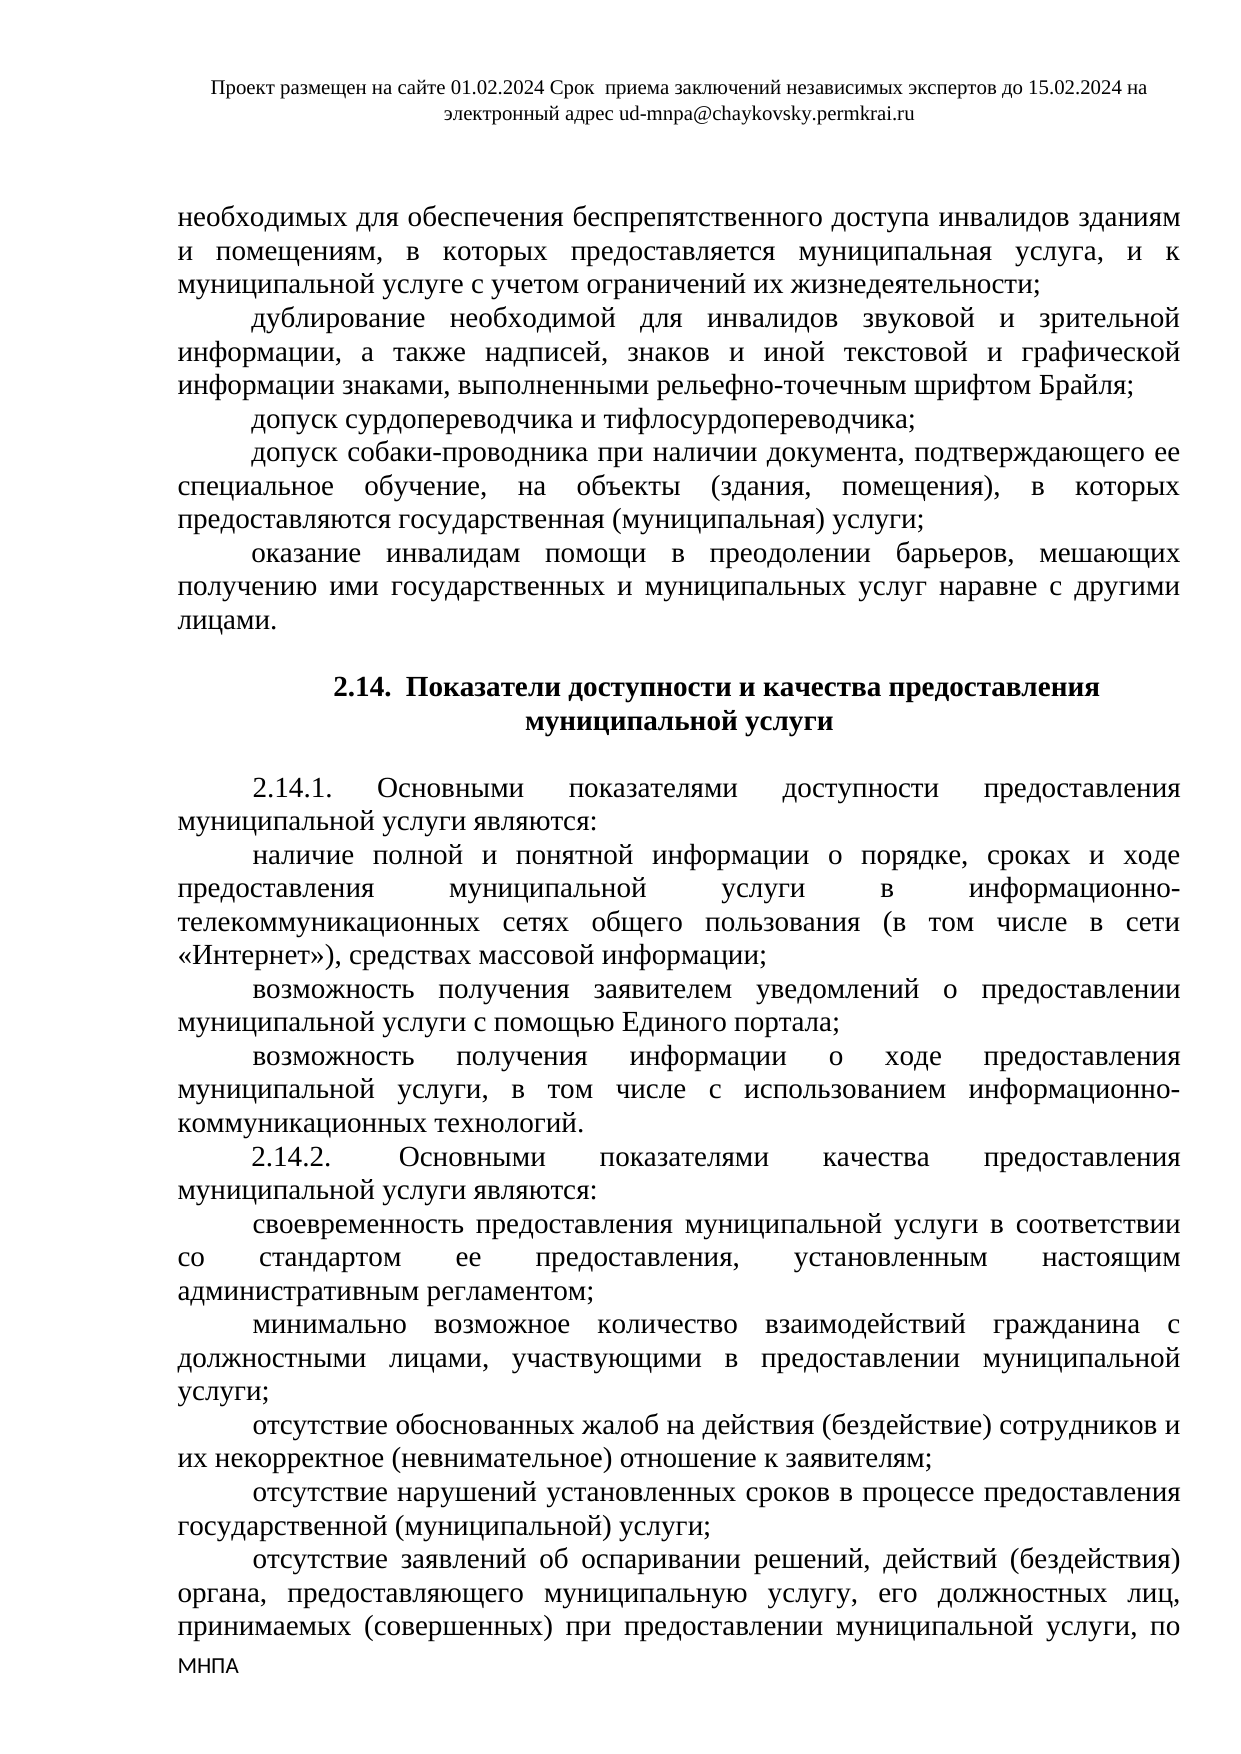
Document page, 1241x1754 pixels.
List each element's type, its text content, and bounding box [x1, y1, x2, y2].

list отсутствие нарушений установленных сроков в процессе предоставления государственной (муниципальной) услуги; [177, 1474, 1181, 1541]
list своевременность предоставления муниципальной услуги в соответствии со стандартом ее предоставления, установленным настоящим административным регламентом; [177, 1206, 1181, 1306]
list наличие полной и понятной информации о порядке, сроках и ходе предоставления муниципальной услуги в информационно- телекоммуникационных сетях общего пользования (в том числе в сети «Интернет»), средствах массовой информации; [177, 837, 1181, 971]
text допуск сурдопереводчика и тифлосурдопереводчика; [177, 401, 1181, 434]
list Показатели доступности и качества предоставления муниципальной услуги [177, 669, 1181, 736]
list Основными показателями качества предоставления муниципальной услуги являются: [177, 1139, 1181, 1206]
list возможность получения заявителем уведомлений о предоставлении муниципальной услуги с помощью Единого портала; [177, 971, 1181, 1038]
text оказание инвалидам помощи в преодолении барьеров, мешающих получению ими государственных и муниципальных услуг наравне с другими лицами. [177, 535, 1181, 636]
list возможность получения информации о ходе предоставления муниципальной услуги, в том числе с использованием информационно-коммуникационных технологий. [177, 1038, 1181, 1139]
list 2.14.1. Основными показателями доступности предоставления муниципальной услуги являются: [177, 770, 1181, 837]
list отсутствие обоснованных жалоб на действия (бездействие) сотрудников и их некорректное (невнимательное) отношение к заявителям; [177, 1407, 1181, 1474]
text допуск собаки-проводника при наличии документа, подтверждающего ее специальное обучение, на объекты (здания, помещения), в которых предоставляются государственная (муниципальная) услуги; [177, 434, 1181, 535]
text дублирование необходимой для инвалидов звуковой и зрительной информации, а также надписей, знаков и иной текстовой и графической информации знаками, выполненными рельефно-точечным шрифтом Брайля; [177, 300, 1181, 401]
list минимально возможное количество взаимодействий гражданина с должностными лицами, участвующими в предоставлении муниципальной услуги; [177, 1306, 1181, 1407]
